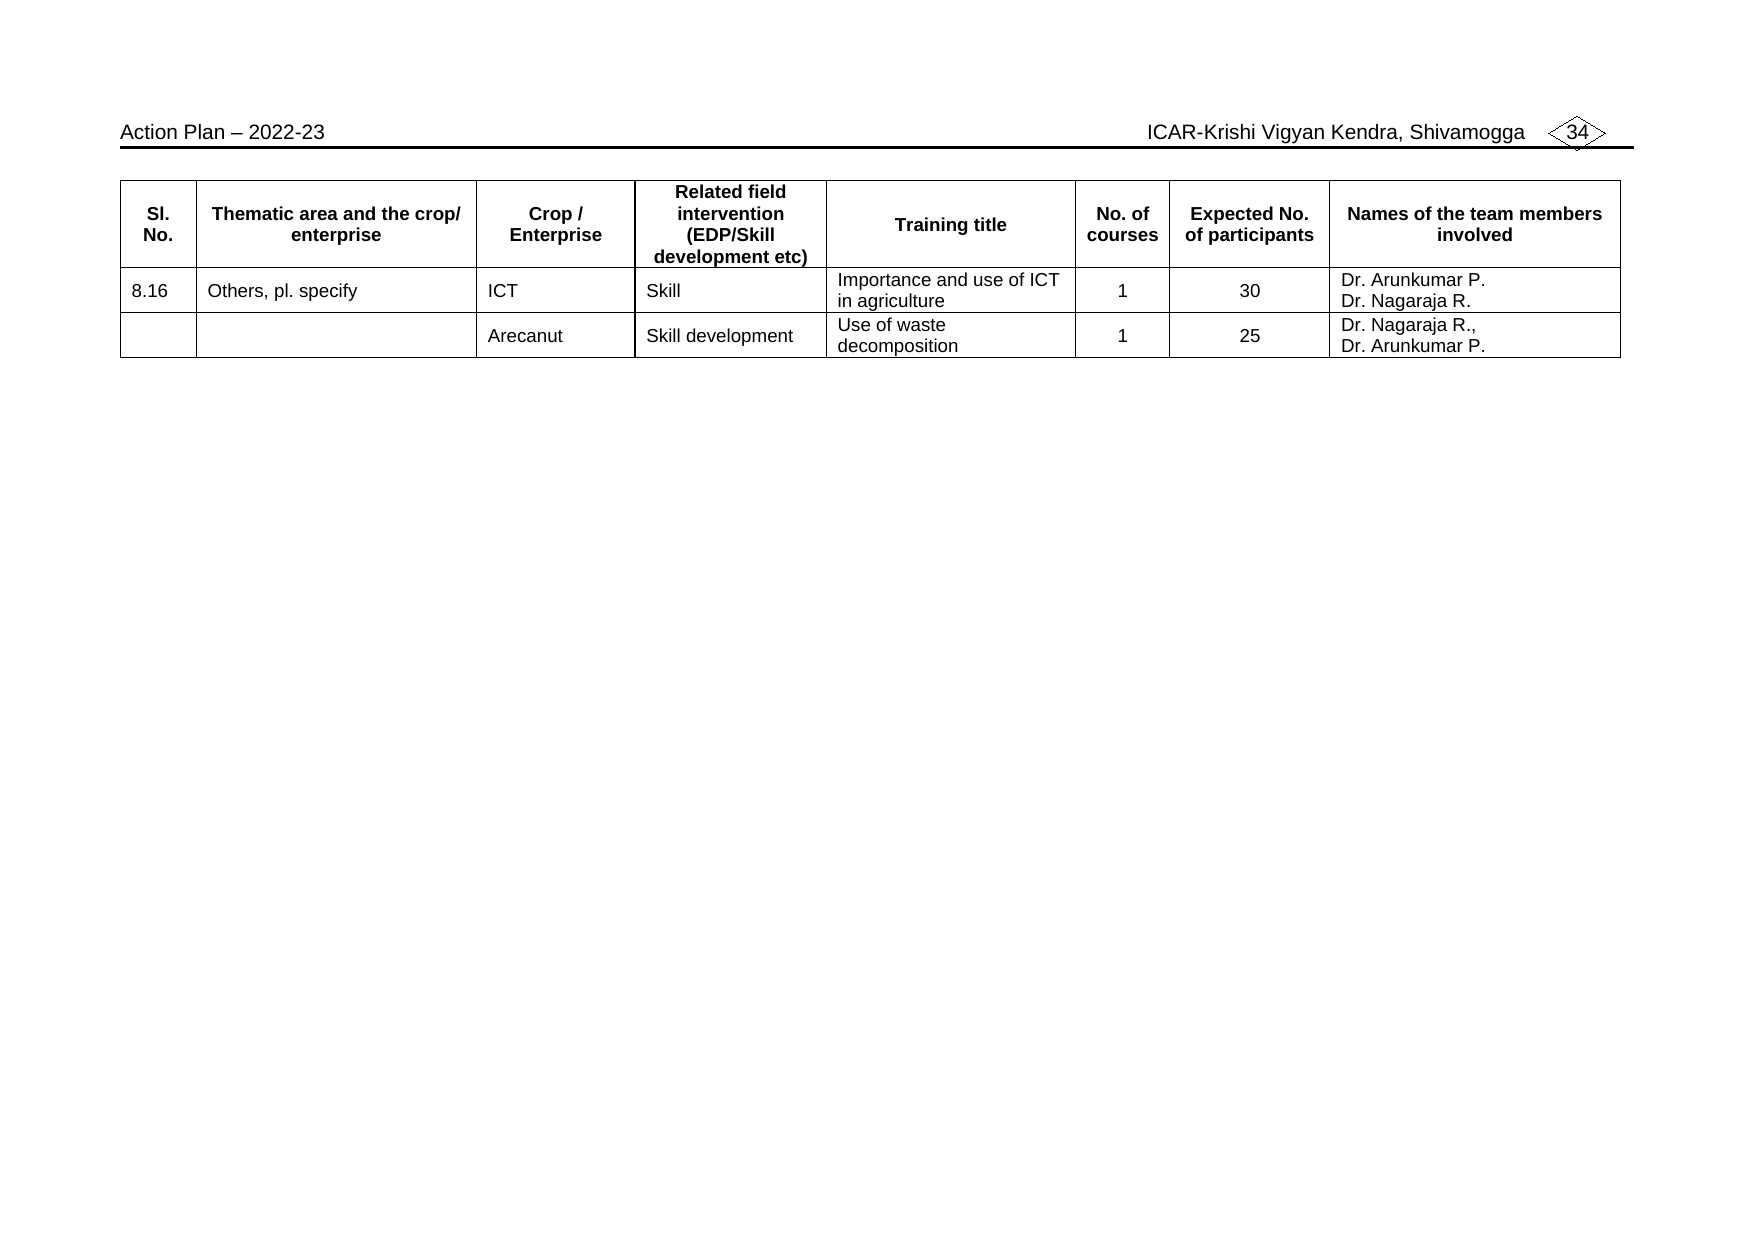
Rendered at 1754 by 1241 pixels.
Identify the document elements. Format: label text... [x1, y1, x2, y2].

table_header No. of courses [1076, 181, 1169, 267]
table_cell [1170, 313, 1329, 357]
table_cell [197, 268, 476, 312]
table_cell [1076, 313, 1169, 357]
table_header Related field intervention (EDP/Skill development etc) [636, 181, 826, 267]
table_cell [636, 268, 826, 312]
table_header Thematic area and the crop/ enterprise [197, 181, 476, 267]
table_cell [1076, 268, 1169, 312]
table_header Expected No. of participants [1170, 181, 1329, 267]
table_header Crop / Enterprise [477, 181, 634, 267]
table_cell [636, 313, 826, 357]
table_header Names of the team members involved [1330, 181, 1620, 267]
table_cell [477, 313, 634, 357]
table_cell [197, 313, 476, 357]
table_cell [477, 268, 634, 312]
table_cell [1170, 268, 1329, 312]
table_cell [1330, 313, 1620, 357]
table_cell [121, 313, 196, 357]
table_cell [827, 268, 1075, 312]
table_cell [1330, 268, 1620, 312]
table_header Training title [827, 181, 1075, 267]
table_header Sl. No. [121, 181, 196, 267]
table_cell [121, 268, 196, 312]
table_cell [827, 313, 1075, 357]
